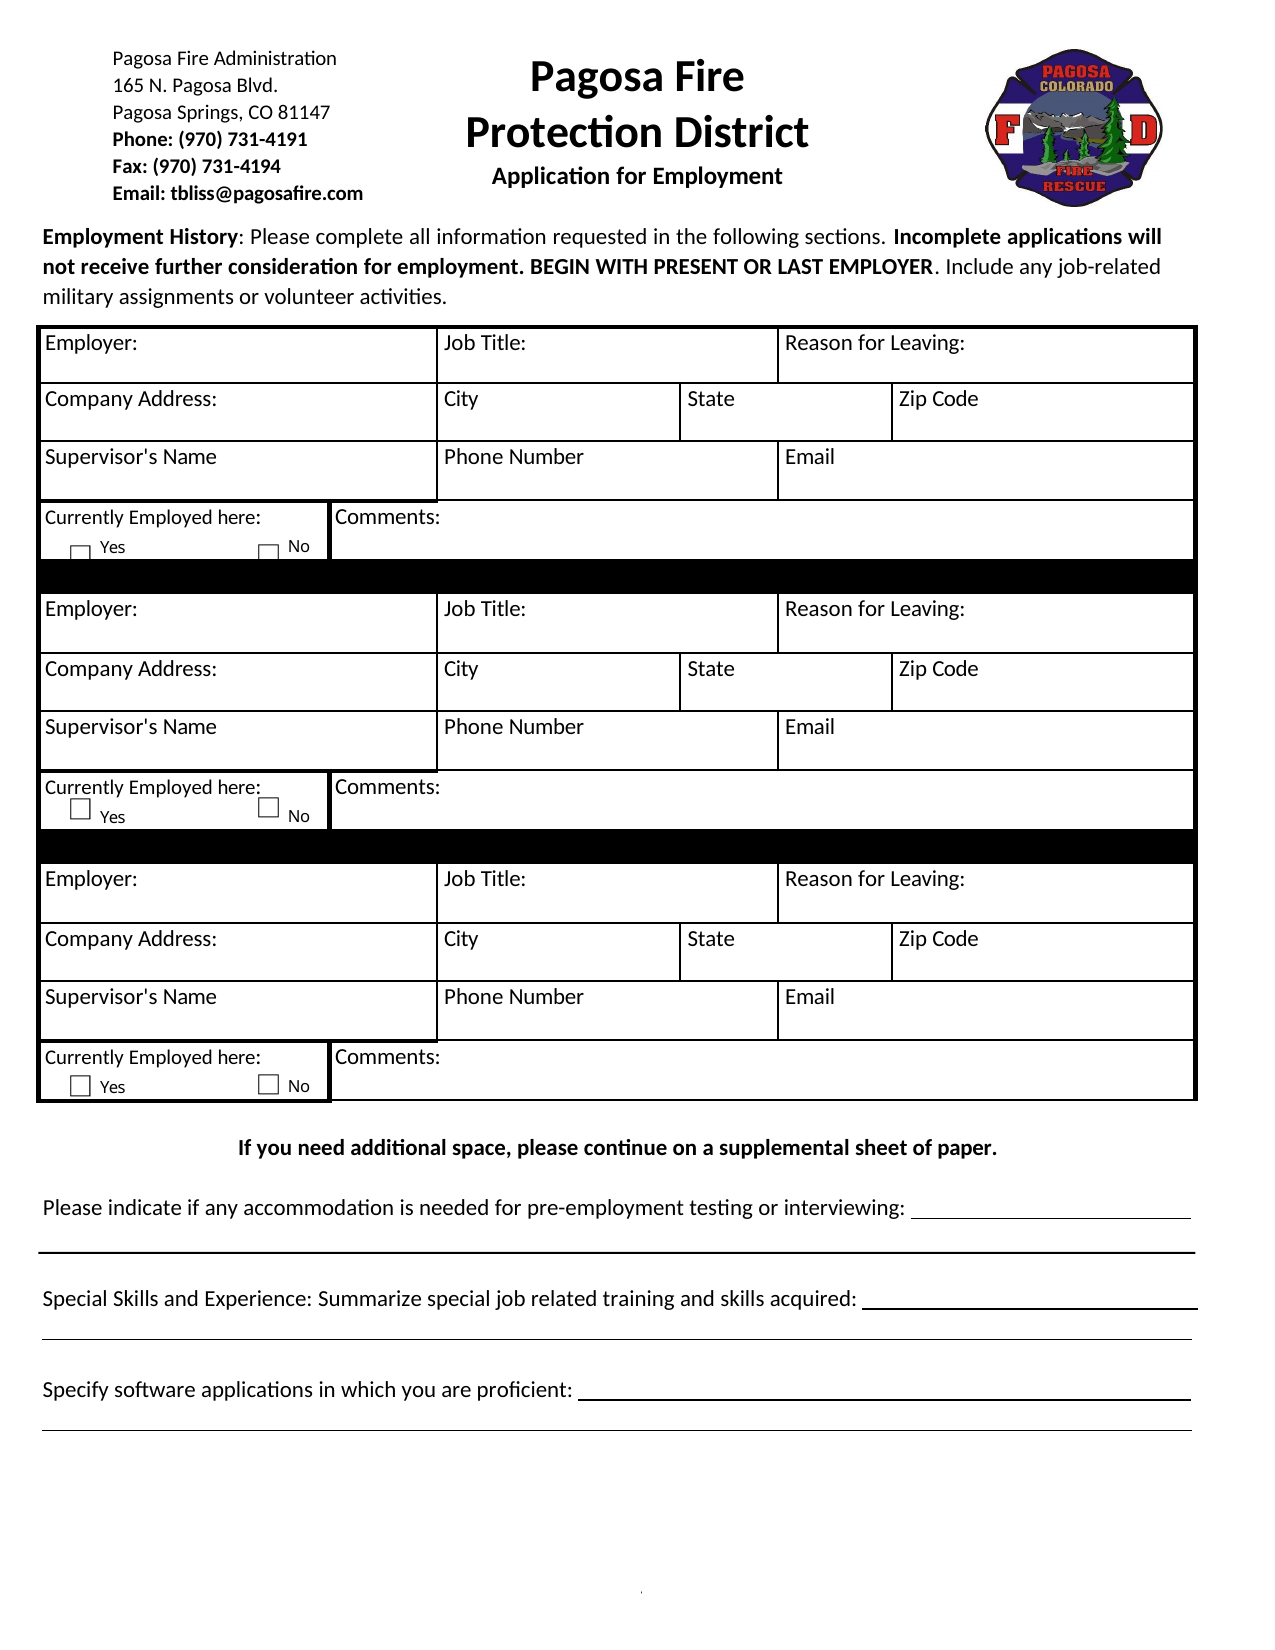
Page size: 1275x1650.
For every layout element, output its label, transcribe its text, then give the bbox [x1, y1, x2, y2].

table_cell Reason for Leaving: [779, 864, 1193, 922]
table_cell City [438, 384, 679, 440]
table_cell Supervisor's Name [41, 712, 436, 768]
table_cell Currently Employed here: Yes No [41, 503, 327, 558]
table_cell Phone Number [438, 442, 777, 498]
table_cell [41, 829, 1193, 864]
table_cell Job Title: [438, 594, 777, 652]
table_header Job Title: [438, 329, 777, 382]
picture [985, 49, 1163, 207]
table_cell City [438, 924, 679, 980]
table_cell State [681, 384, 891, 440]
table_cell Comments: [332, 501, 1193, 558]
table_cell Phone Number [438, 982, 777, 1039]
table_cell Company Address: [41, 654, 436, 710]
table_cell Zip Code [893, 654, 1193, 710]
text Special Skills and Experience: Summarize special job related training and skills acquired: [42, 1284, 1217, 1312]
table_cell [41, 559, 1193, 594]
table_cell Currently Employed here: Yes No [41, 773, 327, 829]
text If you need additional space, please continue on a supplemental sheet of paper. [25, 1133, 1211, 1161]
table_cell Zip Code [893, 384, 1193, 440]
table_cell Comments: [332, 771, 1193, 829]
table_cell Email [779, 712, 1193, 768]
table_cell Zip Code [893, 924, 1193, 980]
table_cell Email [779, 442, 1193, 498]
table_cell Supervisor's Name [41, 982, 436, 1039]
table_cell Company Address: [41, 384, 436, 440]
table_cell State [681, 654, 891, 710]
table_cell Email [779, 982, 1193, 1039]
table_header Employer: [41, 329, 436, 382]
table_cell City [438, 654, 679, 710]
text Employment History: Please complete all information requested in the following sections. Incomplete applications will not receive further consideration for employment. BEGIN WITH PRESENT OR LAST EMPLOYER. Include any job-related military assignments or volunteer activities. [42, 222, 1162, 310]
table_cell Job Title: [438, 864, 777, 922]
table_cell Comments: [332, 1041, 1193, 1099]
text Please indicate if any accommodation is needed for pre-employment testing or interviewing: [25, 1193, 1209, 1222]
table_cell Employer: [41, 594, 436, 652]
table_cell Employer: [41, 864, 436, 922]
table_cell Reason for Leaving: [779, 594, 1193, 652]
table_cell Phone Number [438, 712, 777, 768]
table_cell Supervisor's Name [41, 442, 436, 498]
table_cell Company Address: [41, 924, 436, 980]
table_cell State [681, 924, 891, 980]
table_header Reason for Leaving: [779, 329, 1193, 382]
text Specify software applications in which you are proficient: [42, 1375, 1217, 1403]
table_cell Currently Employed here: Yes No [41, 1043, 327, 1099]
